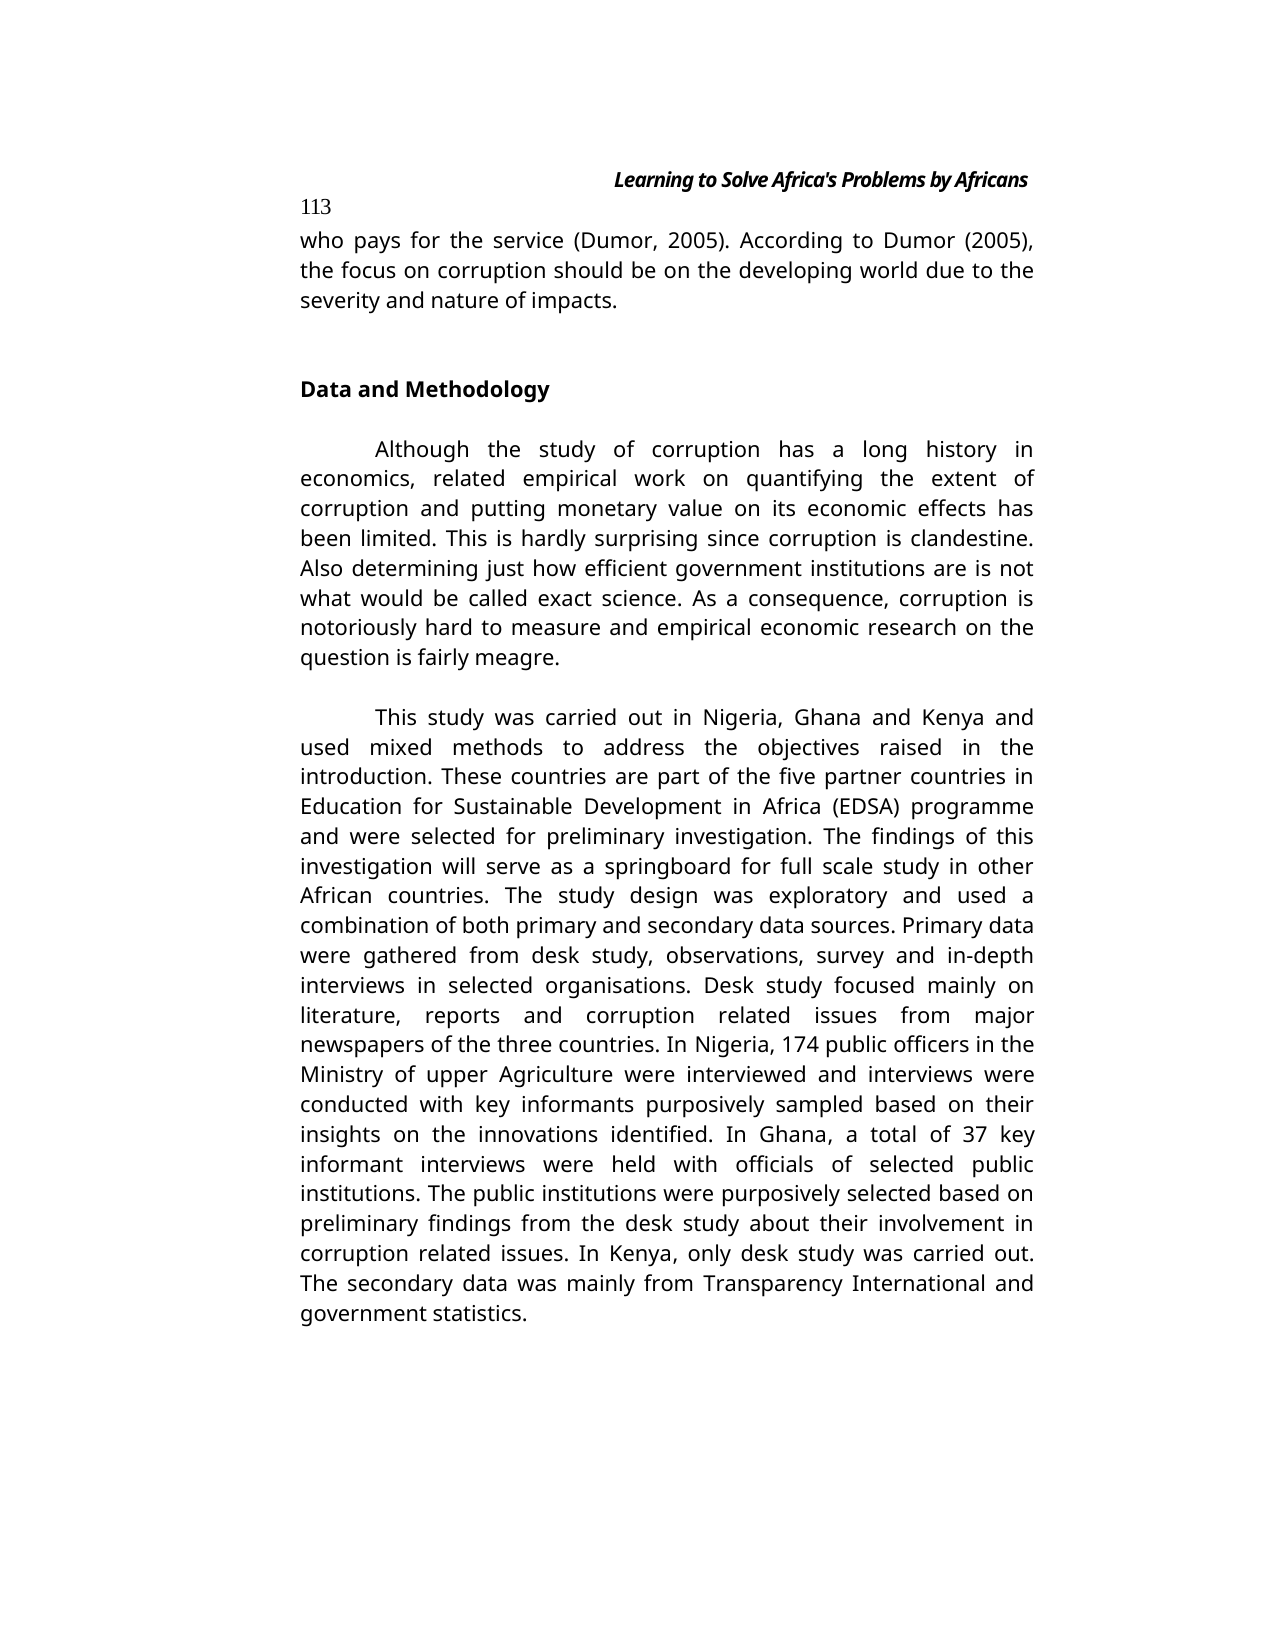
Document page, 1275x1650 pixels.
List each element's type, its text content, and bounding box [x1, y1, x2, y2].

subtitle Data and Methodology [300, 374, 1035, 404]
text This study was carried out in Nigeria, Ghana and Kenya and used mixed methods to address the objectives raised in the introduction. These countries are part of the five partner countries in Education for Sustainable Development in Africa (EDSA) programme and were selected for preliminary investigation. The findings of this investigation will serve as a springboard for full scale study in other African countries. The study design was exploratory and used a combination of both primary and secondary data sources. Primary data were gathered from desk study, observations, survey and in-depth interviews in selected organisations. Desk study focused mainly on literature, reports and corruption related issues from major newspapers of the three countries. In Nigeria, 174 public officers in the Ministry of upper Agriculture were interviewed and interviews were conducted with key informants purposively sampled based on their insights on the innovations identified. In Ghana, a total of 37 key informant interviews were held with officials of selected public institutions. The public institutions were purposively selected based on preliminary findings from the desk study about their involvement in corruption related issues. In Kenya, only desk study was carried out. The secondary data was mainly from Transparency International and government statistics. [300, 702, 1035, 1327]
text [300, 225, 1035, 314]
text Although the study of corruption has a long history in economics, related empirical work on quantifying the extent of corruption and putting monetary value on its economic effects has been limited. This is hardly surprising since corruption is clandestine. Also determining just how efficient government institutions are is not what would be called exact science. As a consequence, corruption is notoriously hard to measure and empirical economic research on the question is fairly meagre. [300, 433, 1035, 672]
